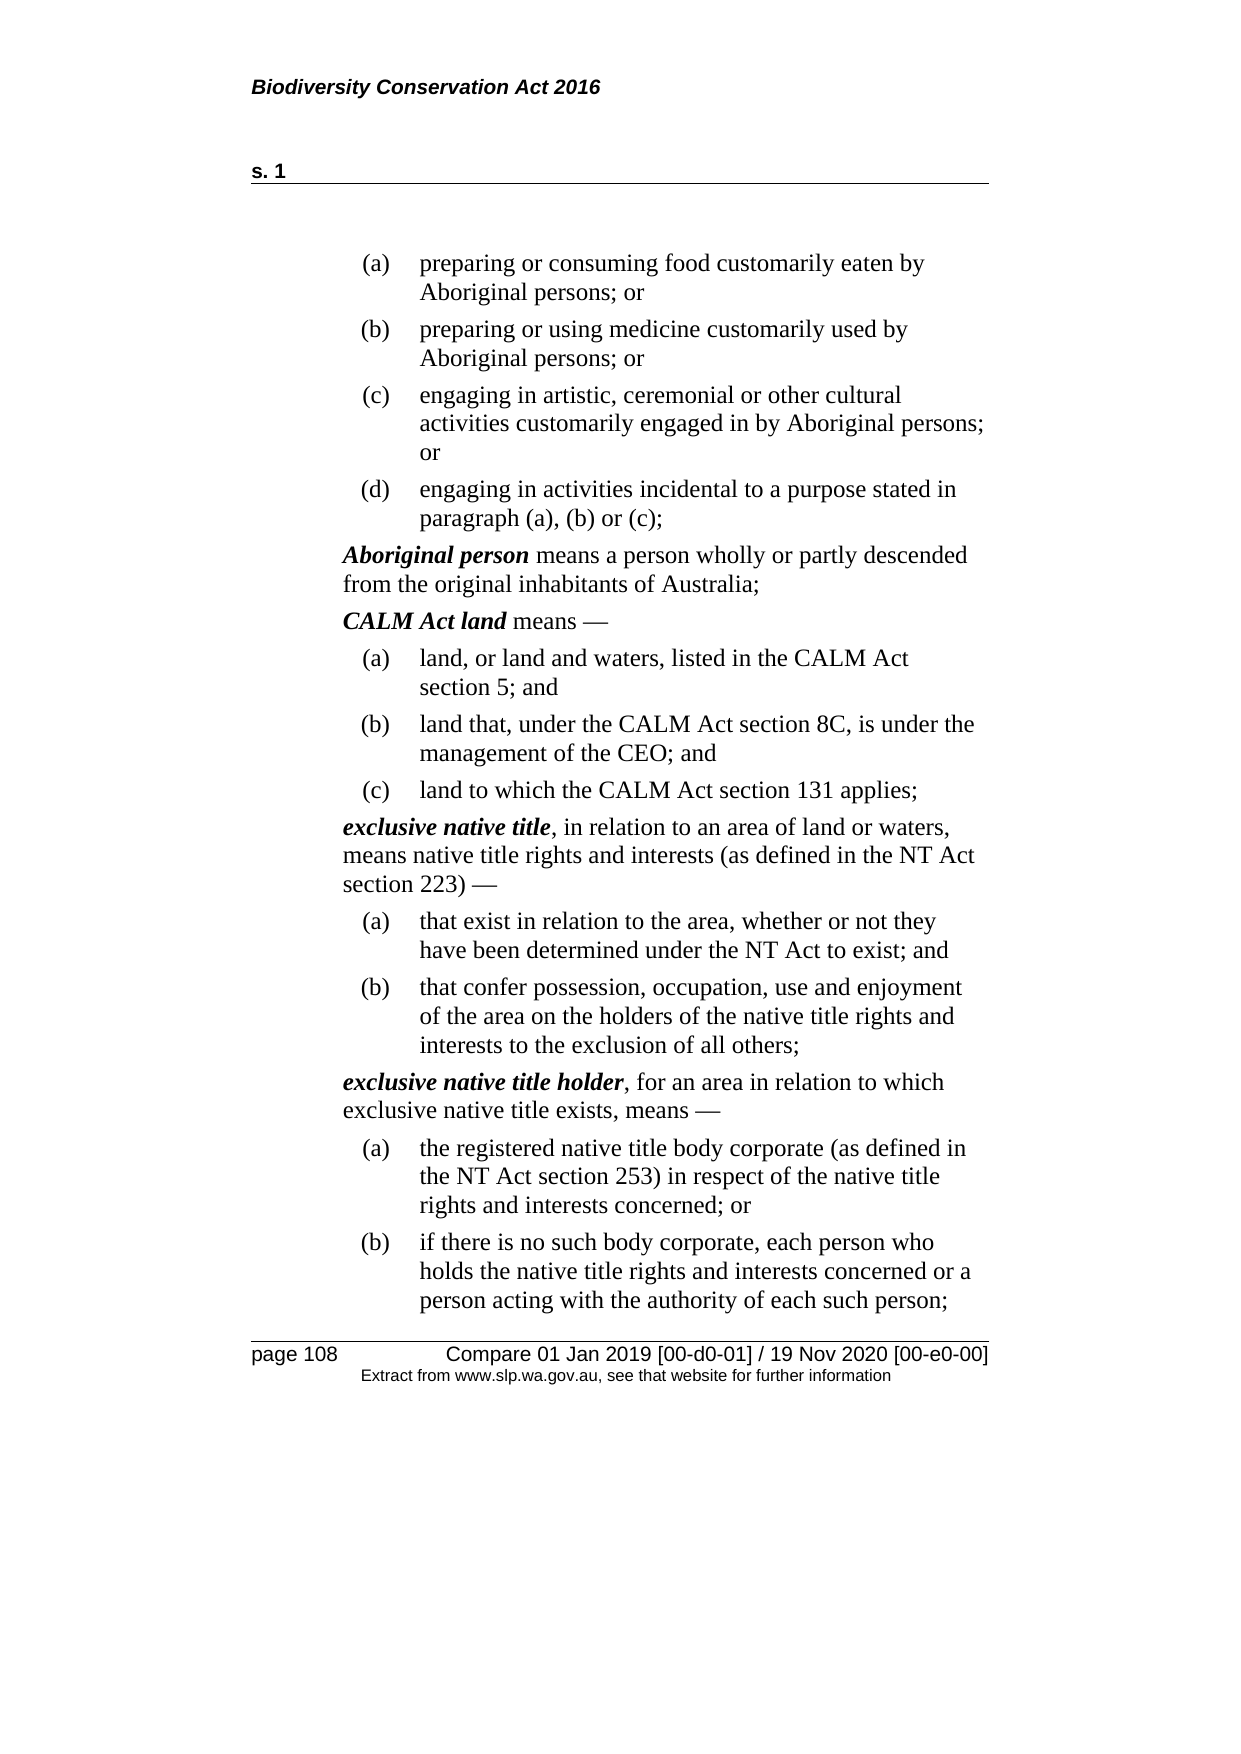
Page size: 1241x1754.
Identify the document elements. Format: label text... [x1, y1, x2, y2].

text CALM Act land means — [251, 606, 989, 635]
text (b) preparing or using medicine customarily used by Aboriginal persons; or [251, 314, 989, 371]
text (c) engaging in artistic, ceremonial or other cultural activities customarily engaged in by Aboriginal persons; or [251, 380, 989, 466]
text (a) the registered native title body corporate (as defined in the NT Act section 253) in respect of the native title rights and interests concerned; or [251, 1133, 989, 1219]
text (d) engaging in activities incidental to a purpose stated in paragraph (a), (b) or (c); [251, 474, 989, 532]
text (b) if there is no such body corporate, each person who holds the native title rights and interests concerned or a person acting with the authority of each such person; [251, 1227, 989, 1313]
text (a) that exist in relation to the area, whether or not they have been determined under the NT Act to exist; and [251, 906, 989, 964]
text (b) that confer possession, occupation, use and enjoyment of the area on the holders of the native title rights and interests to the exclusion of all others; [251, 972, 989, 1058]
text (c) land to which the CALM Act section 131 applies; [251, 775, 989, 803]
text Aboriginal person means a person wholly or partly descended from the original inhabitants of Australia; [251, 540, 989, 598]
text (a) preparing or consuming food customarily eaten by Aboriginal persons; or [251, 248, 989, 306]
text (a) land, or land and waters, listed in the CALM Act section 5; and [251, 643, 989, 701]
text (b) land that, under the CALM Act section 8C, is under the management of the CEO; and [251, 709, 989, 766]
text exclusive native title, in relation to an area of land or waters, means native title rights and interests (as defined in the NT Act section 223) — [251, 812, 989, 898]
text exclusive native title holder, for an area in relation to which exclusive native title exists, means — [251, 1067, 989, 1124]
